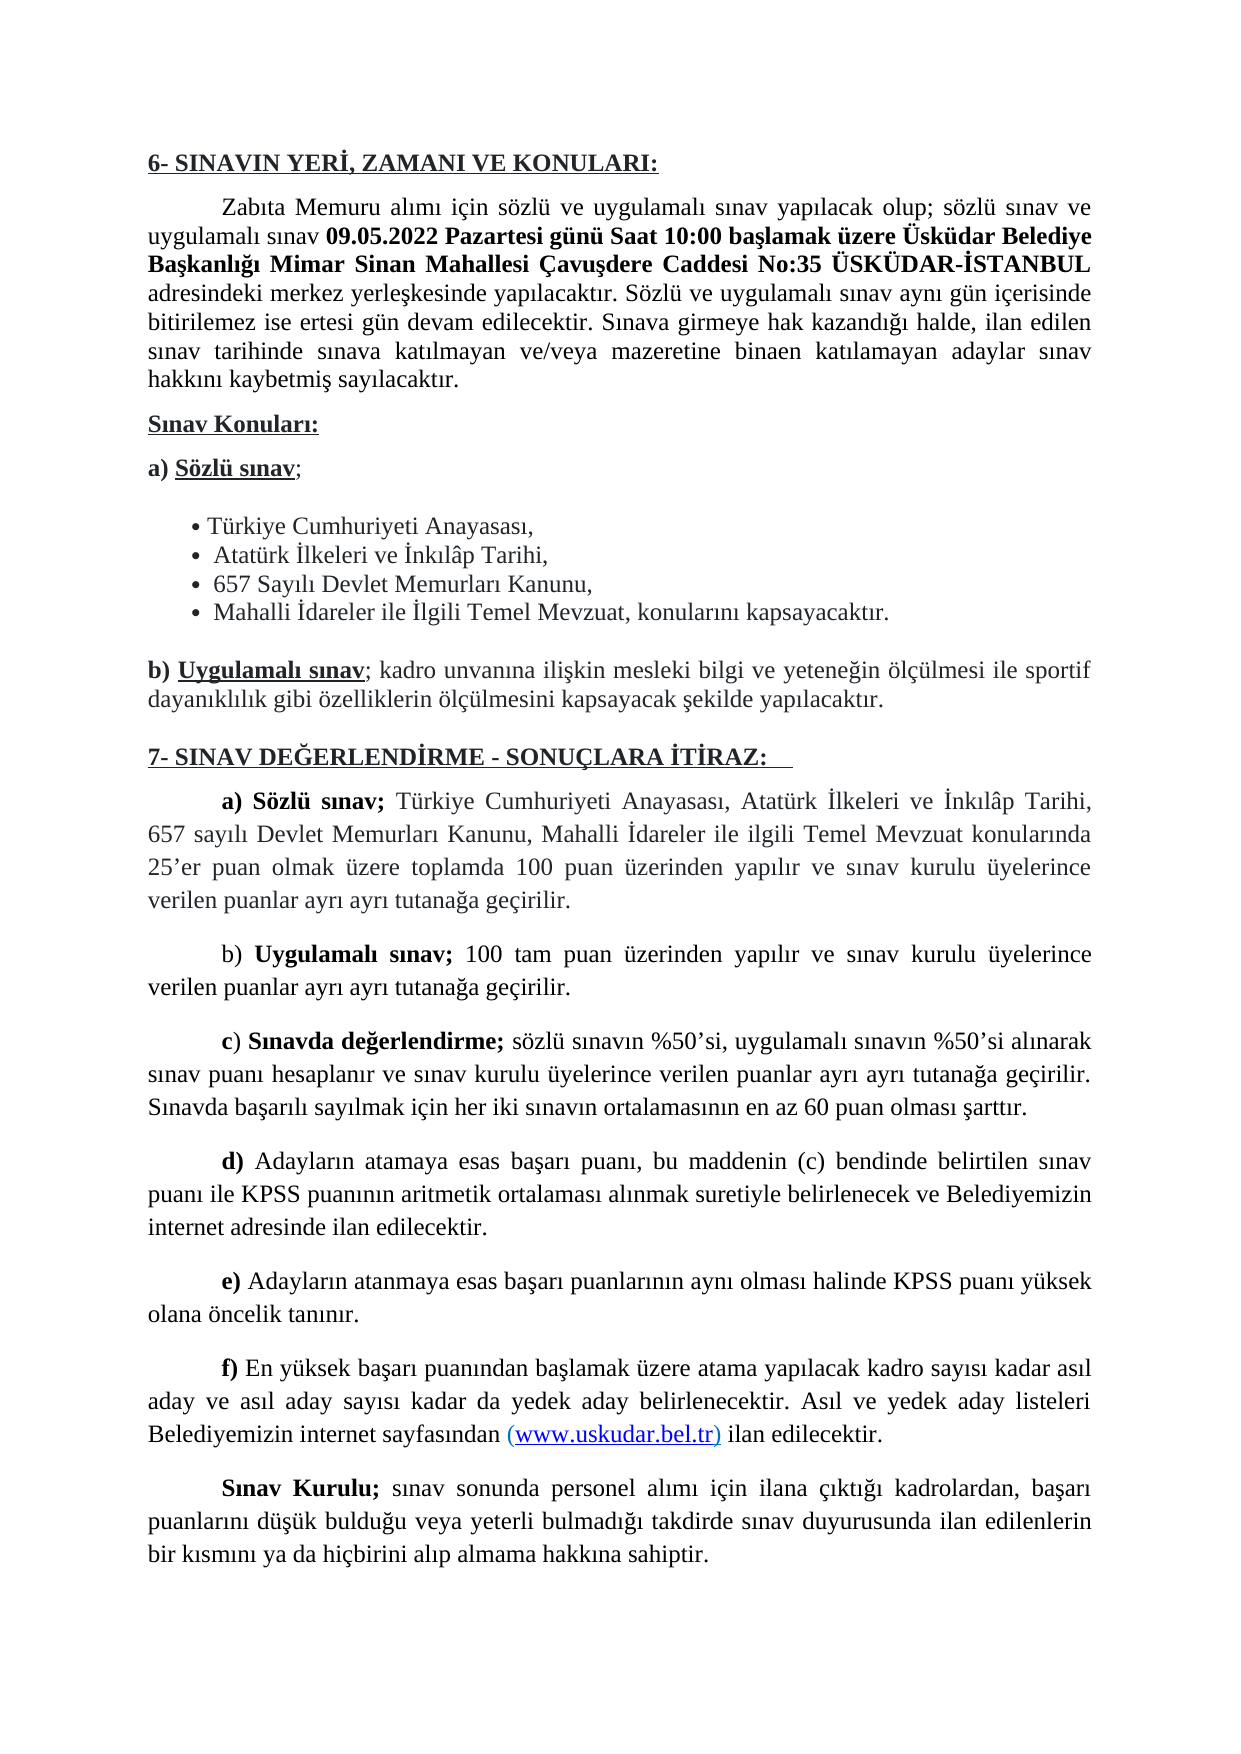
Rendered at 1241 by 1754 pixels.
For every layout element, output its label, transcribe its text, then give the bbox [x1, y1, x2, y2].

text c) Sınavda değerlendirme; sözlü sınavın %50’si, uygulamalı sınavın %50’si alınarak sınav puanı hesaplanır ve sınav kurulu üyelerince verilen puanlar ayrı ayrı tutanağa geçirilir. Sınavda başarılı sayılmak için her iki sınavın ortalamasının en az 60 puan olması şarttır. [148, 1026, 1092, 1121]
text 7- SINAV DEĞERLENDİRME - SONUÇLARA İTİRAZ: [148, 742, 1092, 771]
text f) En yüksek başarı puanından başlamak üzere atama yapılacak kadro sayısı kadar asıl aday ve asıl aday sayısı kadar da yedek aday belirlenecektir. Asıl ve yedek aday listeleri Belediyemizin internet sayfasından (www.uskudar.bel.tr) ilan edilecektir. [148, 1353, 1092, 1448]
text Sınav Konuları: [148, 409, 1092, 438]
text a) Sözlü sınav; [148, 453, 1092, 482]
list Türkiye Cumhuriyeti Anayasası, [192, 511, 1092, 540]
list Mahalli İdareler ile İlgili Temel Mevzuat, konularını kapsayacaktır. [192, 597, 1092, 626]
text e) Adayların atanmaya esas başarı puanlarının aynı olması halinde KPSS puanı yüksek olana öncelik tanınır. [148, 1266, 1092, 1328]
text a) Sözlü sınav; Türkiye Cumhuriyeti Anayasası, Atatürk İlkeleri ve İnkılâp Tarihi, 657 sayılı Devlet Memurları Kanunu, Mahalli İdareler ile ilgili Temel Mevzuat konularında 25’er puan olmak üzere toplamda 100 puan üzerinden yapılır ve sınav kurulu üyelerince verilen puanlar ayrı ayrı tutanağa geçirilir. [148, 786, 1092, 914]
text Sınav Kurulu; sınav sonunda personel alımı için ilana çıktığı kadrolardan, başarı puanlarını düşük bulduğu veya yeterli bulmadığı takdirde sınav duyurusunda ilan edilenlerin bir kısmını ya da hiçbirini alıp almama hakkına sahiptir. [148, 1473, 1092, 1568]
text Zabıta Memuru alımı için sözlü ve uygulamalı sınav yapılacak olup; sözlü sınav ve uygulamalı sınav 09.05.2022 Pazartesi günü Saat 10:00 başlamak üzere Üsküdar Belediye Başkanlığı Mimar Sinan Mahallesi Çavuşdere Caddesi No:35 ÜSKÜDAR-İSTANBUL adresindeki merkez yerleşkesinde yapılacaktır. Sözlü ve uygulamalı sınav aynı gün içerisinde bitirilemez ise ertesi gün devam edilecektir. Sınava girmeye hak kazandığı halde, ilan edilen sınav tarihinde sınava katılmayan ve/veya mazeretine binaen katılamayan adaylar sınav hakkını kaybetmiş sayılacaktır. [148, 192, 1092, 393]
text 6- SINAVIN YERİ, ZAMANI VE KONULARI: [148, 148, 1092, 176]
list 657 Sayılı Devlet Memurları Kanunu, [192, 569, 1092, 597]
list Atatürk İlkeleri ve İnkılâp Tarihi, [192, 540, 1092, 569]
text b) Uygulamalı sınav; kadro unvanına ilişkin mesleki bilgi ve yeteneğin ölçülmesi ile sportif dayanıklılık gibi özelliklerin ölçülmesini kapsayacak şekilde yapılacaktır. [148, 655, 1092, 713]
text b) Uygulamalı sınav; 100 tam puan üzerinden yapılır ve sınav kurulu üyelerince verilen puanlar ayrı ayrı tutanağa geçirilir. [148, 939, 1092, 1001]
text d) Adayların atamaya esas başarı puanı, bu maddenin (c) bendinde belirtilen sınav puanı ile KPSS puanının aritmetik ortalaması alınmak suretiyle belirlenecek ve Belediyemizin internet adresinde ilan edilecektir. [148, 1146, 1092, 1241]
